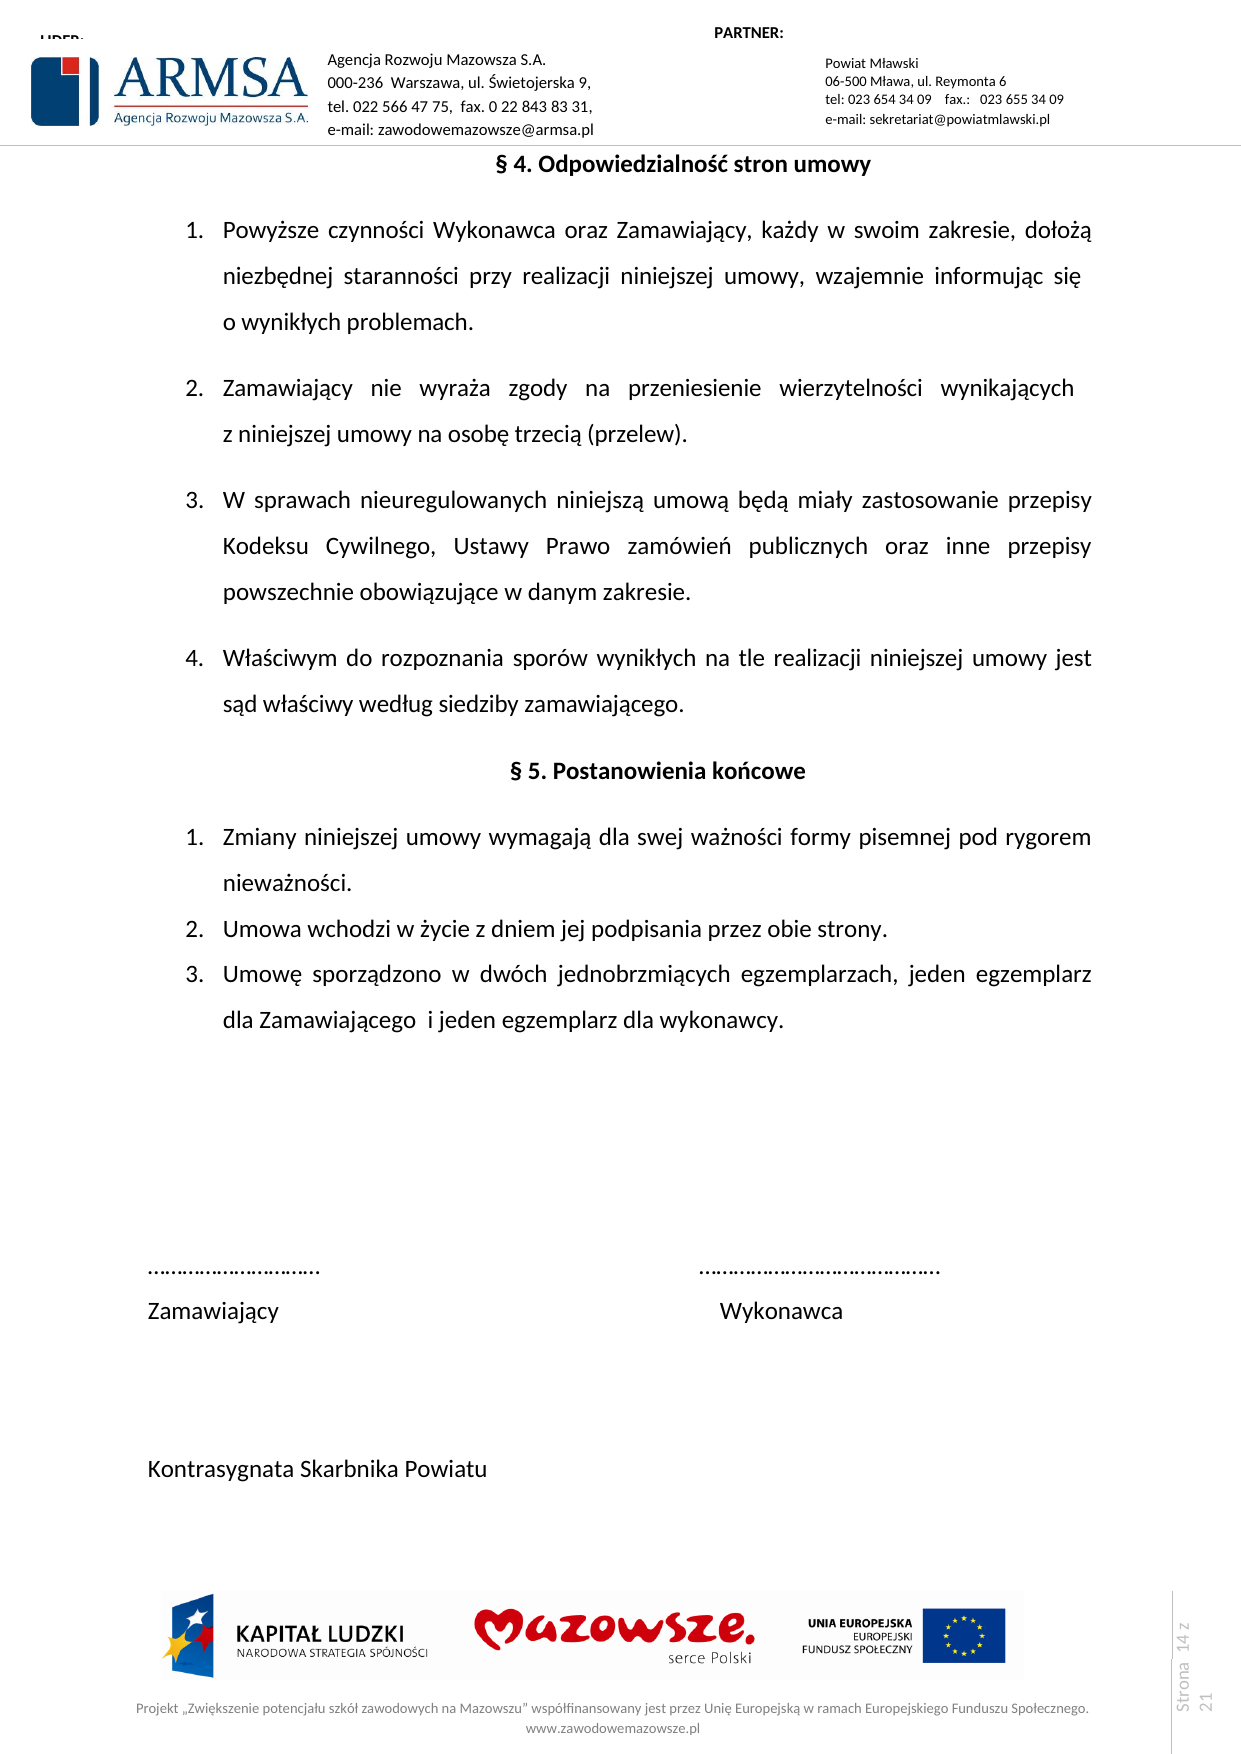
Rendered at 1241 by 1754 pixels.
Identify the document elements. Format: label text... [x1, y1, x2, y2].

list W sprawach nieuregulowanych niniejszą umową będą miały zastosowanie przepisy Kodeksu Cywilnego, Ustawy Prawo zamówień publicznych oraz inne przepisy powszechnie obowiązujące w danym zakresie. [185, 484, 1093, 607]
picture [31, 57, 308, 126]
list Zmiany niniejszej umowy wymagają dla swej ważności formy pisemnej pod rygorem nieważności. [185, 821, 1093, 898]
text Zamawiający Wykonawca [148, 1296, 1093, 1372]
list Powyższe czynności Wykonawca oraz Zamawiający, każdy w swoim zakresie, dołożą niezbędnej staranności przy realizacji niniejszej umowy, wzajemnie informując się o wynikłych problemach. [185, 214, 1093, 336]
list Umowę sporządzono w dwóch jednobrzmiących egzemplarzach, jeden egzemplarz dla Zamawiającego i jeden egzemplarz dla wykonawcy. [185, 959, 1093, 1035]
text § 4. Odpowiedzialność stron umowy [274, 148, 1093, 178]
text ………………………… …………………………………… [148, 1250, 1093, 1280]
list Właściwym do rozpoznania sporów wynikłych na tle realizacji niniejszej umowy jest sąd właściwy według siedziby zamawiającego. [185, 643, 1093, 719]
text Kontrasygnata Skarbnika Powiatu [148, 1453, 1093, 1484]
picture [161, 1591, 1024, 1680]
list Zamawiający nie wyraża zgody na przeniesienie wierzytelności wynikających z niniejszej umowy na osobę trzecią (przelew). [185, 372, 1093, 448]
list Umowa wchodzi w życie z dniem jej podpisania przez obie strony. [185, 913, 1093, 943]
text § 5. Postanowienia końcowe [223, 755, 1093, 785]
